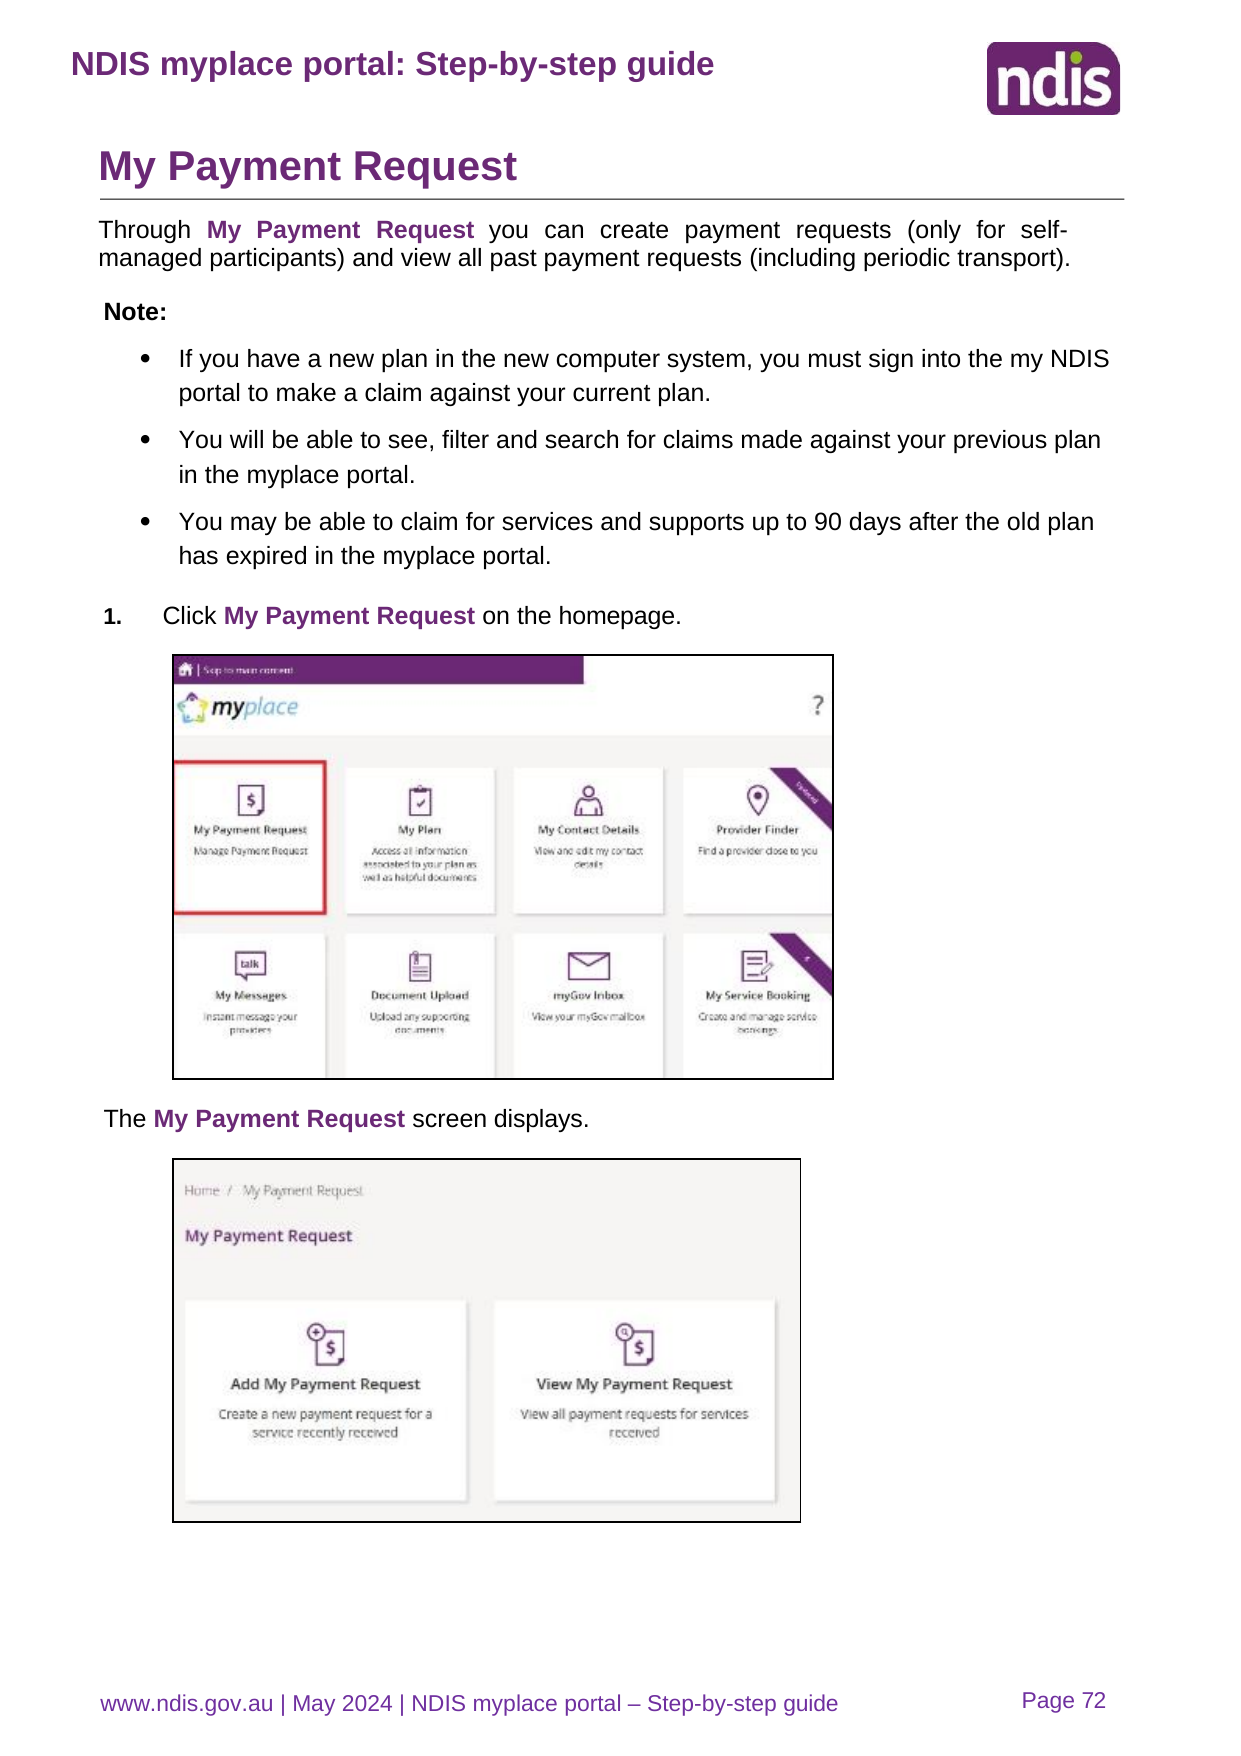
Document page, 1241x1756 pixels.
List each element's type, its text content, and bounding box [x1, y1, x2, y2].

list Click My Payment Request on the homepage. [103, 601, 1136, 629]
list You may be able to claim for services and supports up to 90 days after the old plan has expired in the myplace portal. [141, 507, 1122, 570]
text The My Payment Request screen displays. [103, 1104, 1136, 1133]
picture [174, 656, 832, 1078]
list You will be able to see, filter and search for claims made against your previous plan in the myplace portal. [141, 425, 1122, 488]
text Through My Payment Request you can create payment requests (only for self-managed participants) and view all past payment requests (including periodic transport). [98, 214, 1136, 272]
list If you have a new plan in the new computer system, you must sign into the my NDIS portal to make a claim against your current plan. [141, 344, 1122, 407]
picture [174, 1160, 800, 1521]
subtitle My Payment Request [98, 142, 1136, 189]
text Note: [103, 297, 1122, 326]
picture [987, 42, 1121, 115]
